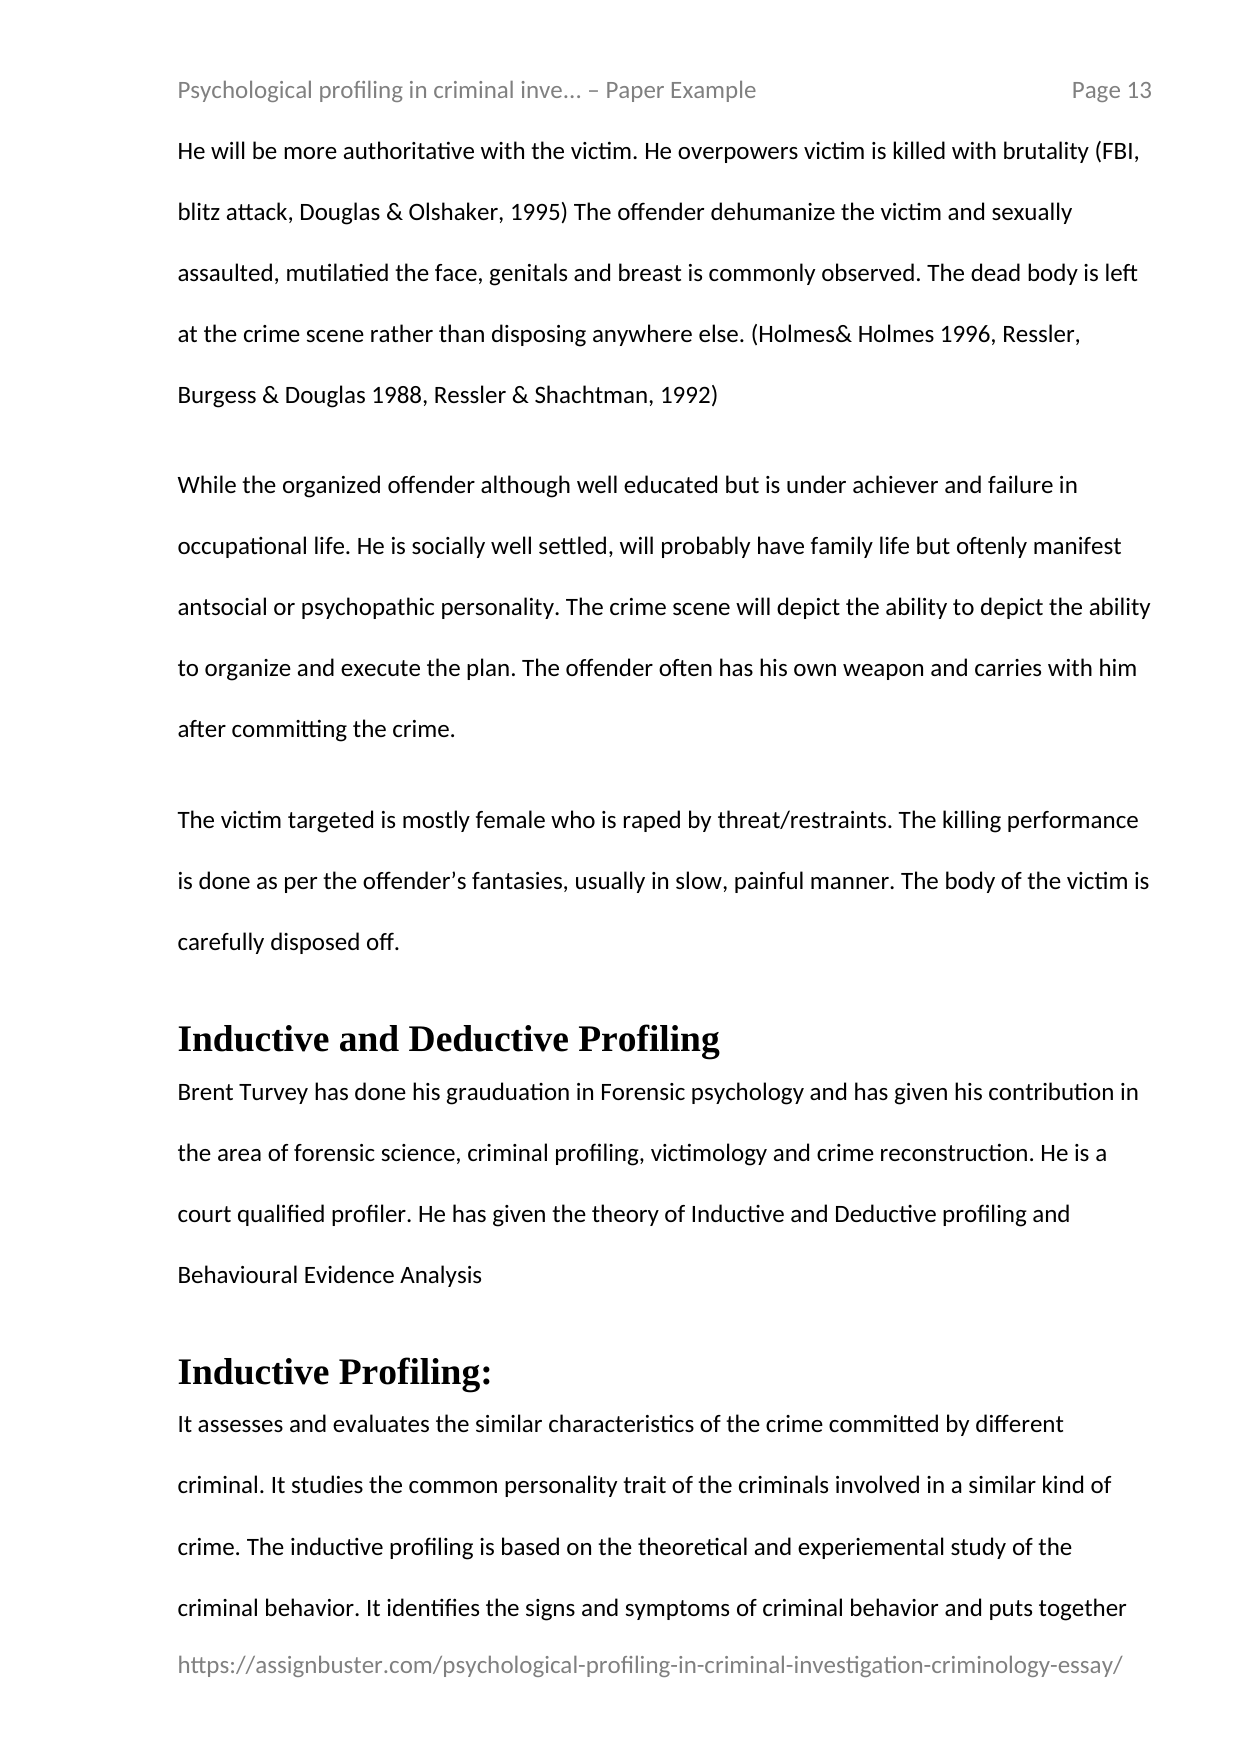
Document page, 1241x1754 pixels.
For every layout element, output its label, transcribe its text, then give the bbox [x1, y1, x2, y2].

text He will be more authoritative with the victim. He overpowers victim is killed with brutality (FBI, blitz attack, Douglas & Olshaker, 1995) The offender dehumanize the victim and sexually assaulted, mutilatied the face, genitals and breast is commonly observed. The dead body is left at the crime scene rather than disposing anywhere else. (Holmes& Holmes 1996, Ressler, Burgess & Douglas 1988, Ressler & Shachtman, 1992) [177, 135, 1152, 409]
text While the organized offender although well educated but is under achiever and failure in occupational life. He is socially well settled, will probably have family life but oftenly manifest antsocial or psychopathic personality. The crime scene will depict the ability to depict the ability to organize and execute the plan. The offender often has his own weapon and carries with him after committing the crime. [177, 469, 1152, 744]
subtitle Inductive and Deductive Profiling [177, 1017, 1152, 1060]
text Brent Turvey has done his grauduation in Forensic psychology and has given his contribution in the area of forensic science, criminal profiling, victimology and crime reconstruction. He is a court qualified profiler. He has given the theory of Inductive and Deductive profiling and Behavioural Evidence Analysis [177, 1076, 1152, 1289]
text The victim targeted is mostly female who is raped by threat/restraints. The killing performance is done as per the offender’s fantasies, usually in slow, painful manner. The body of the victim is carefully disposed off. [177, 804, 1152, 957]
subtitle Inductive Profiling: [177, 1349, 1152, 1393]
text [177, 1408, 1152, 1622]
